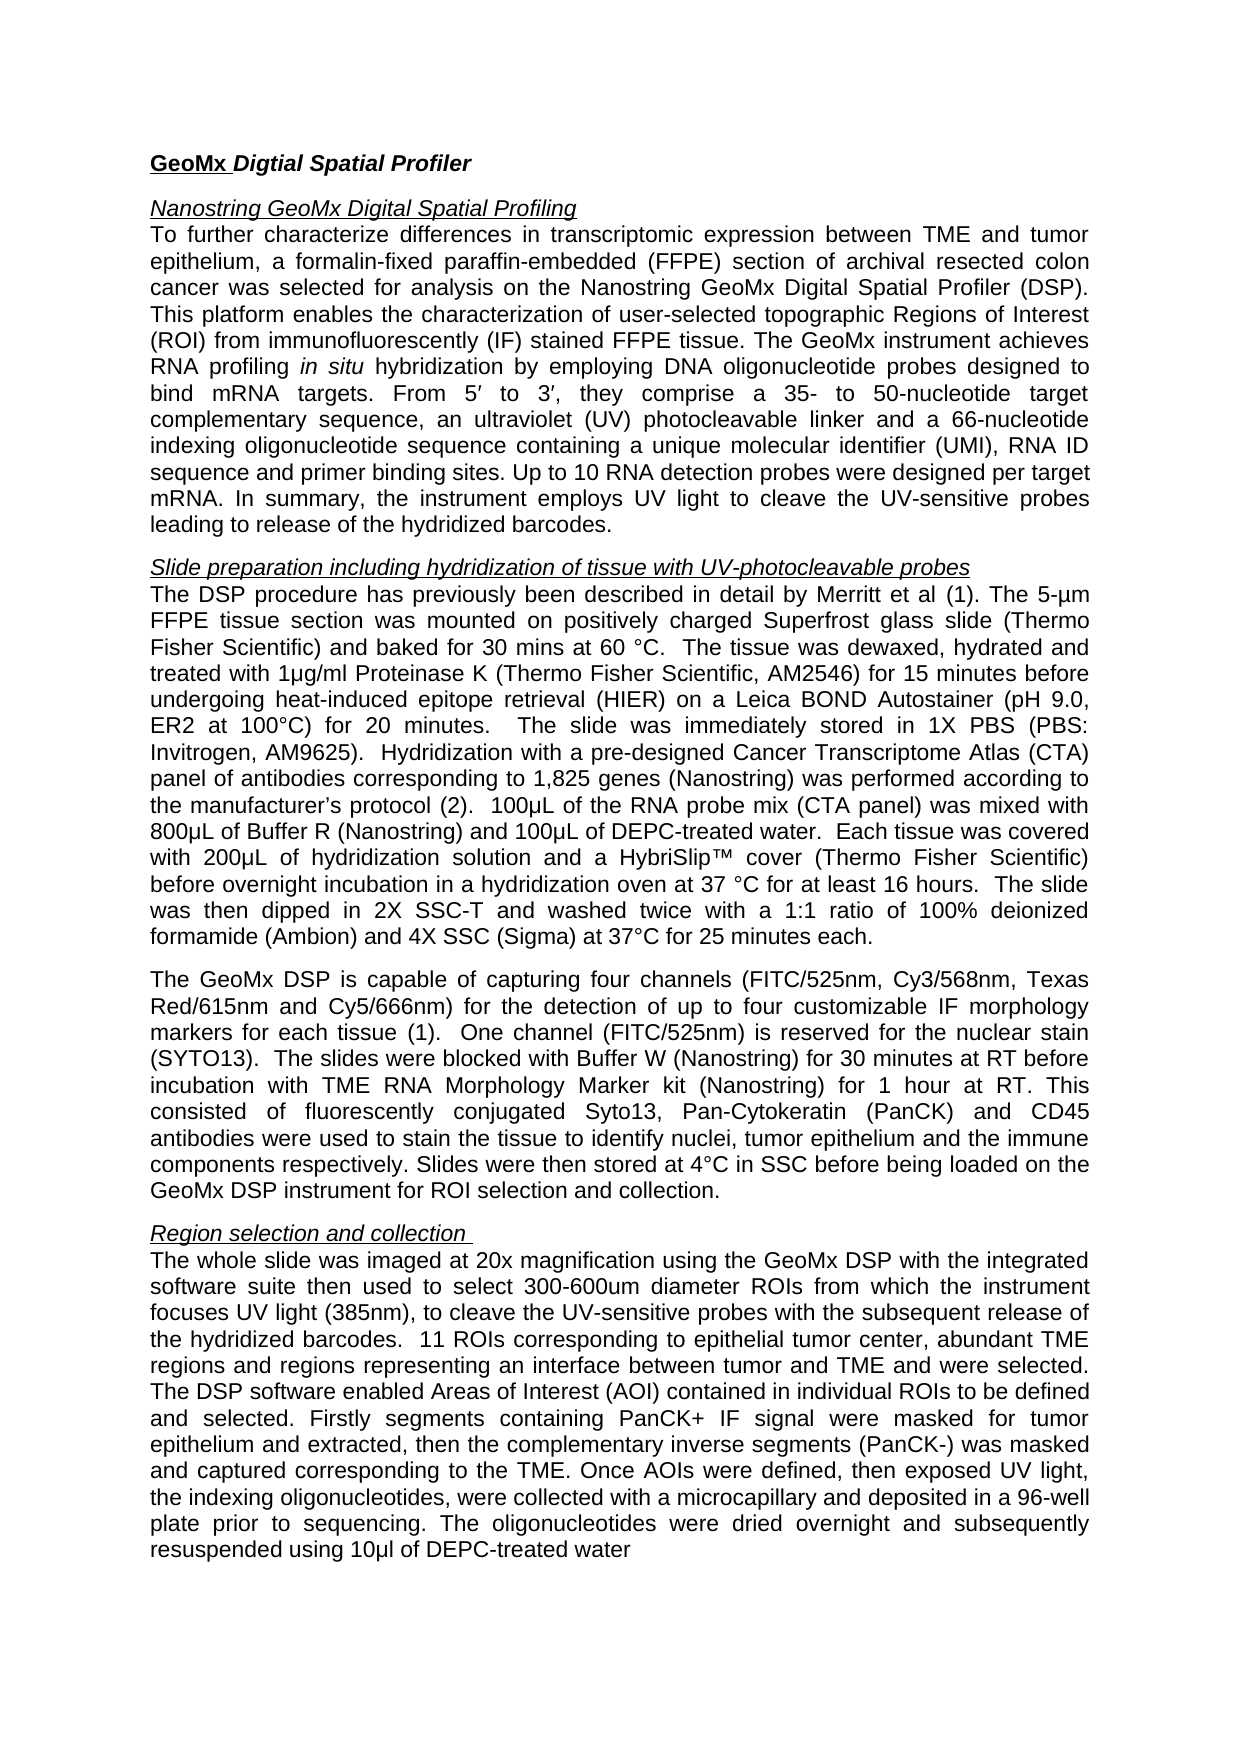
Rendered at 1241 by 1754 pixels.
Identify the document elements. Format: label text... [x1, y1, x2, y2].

subtitle Region selection and collection [150, 1220, 1090, 1247]
text To further characterize differences in transcriptomic expression between TME and tumor epithelium, a formalin-fixed paraffin-embedded (FFPE) section of archival resected colon cancer was selected for analysis on the Nanostring GeoMx Digital Spatial Profiler (DSP). This platform enables the characterization of user-selected topographic Regions of Interest (ROI) from immunofluorescently (IF) stained FFPE tissue. The GeoMx instrument achieves RNA profiling in situ hybridization by employing DNA oligonucleotide probes designed to bind mRNA targets. From 5′ to 3′, they comprise a 35- to 50-nucleotide target complementary sequence, an ultraviolet (UV) photocleavable linker and a 66-nucleotide indexing oligonucleotide sequence containing a unique molecular identifier (UMI), RNA ID sequence and primer binding sites. Up to 10 RNA detection probes were designed per target mRNA. In summary, the instrument employs UV light to cleave the UV-sensitive probes leading to release of the hydridized barcodes. [150, 221, 1090, 538]
text The GeoMx DSP is capable of capturing four channels (FITC/525nm, Cy3/568nm, Texas Red/615nm and Cy5/666nm) for the detection of up to four customizable IF morphology markers for each tissue (1). One channel (FITC/525nm) is reserved for the nuclear stain (SYTO13). The slides were blocked with Buffer W (Nanostring) for 30 minutes at RT before incubation with TME RNA Morphology Marker kit (Nanostring) for 1 hour at RT. This consisted of fluorescently conjugated Syto13, Pan-Cytokeratin (PanCK) and CD45 antibodies were used to stain the tissue to identify nuclei, tumor epithelium and the immune components respectively. Slides were then stored at 4°C in SSC before being loaded on the GeoMx DSP instrument for ROI selection and collection. [150, 966, 1090, 1203]
text GeoMx Digtial Spatial Profiler [150, 150, 1090, 176]
subtitle Slide preparation including hydridization of tissue with UV-photocleavable probes [150, 554, 1090, 581]
subtitle Nanostring GeoMx Digital Spatial Profiling [150, 195, 1090, 221]
text The whole slide was imaged at 20x magnification using the GeoMx DSP with the integrated software suite then used to select 300-600um diameter ROIs from which the instrument focuses UV light (385nm), to cleave the UV-sensitive probes with the subsequent release of the hydridized barcodes. 11 ROIs corresponding to epithelial tumor center, abundant TME regions and regions representing an interface between tumor and TME and were selected. The DSP software enabled Areas of Interest (AOI) contained in individual ROIs to be defined and selected. Firstly segments containing PanCK+ IF signal were masked for tumor epithelium and extracted, then the complementary inverse segments (PanCK-) was masked and captured corresponding to the TME. Once AOIs were defined, then exposed UV light, the indexing oligonucleotides, were collected with a microcapillary and deposited in a 96-well plate prior to sequencing. The oligonucleotides were dried overnight and subsequently resuspended using 10μl of DEPC-treated water [150, 1247, 1090, 1563]
text The DSP procedure has previously been described in detail by Merritt et al (1). The 5-µm FFPE tissue section was mounted on positively charged Superfrost glass slide (Thermo Fisher Scientific) and baked for 30 mins at 60 °C. The tissue was dewaxed, hydrated and treated with 1μg/ml Proteinase K (Thermo Fisher Scientific, AM2546) for 15 minutes before undergoing heat-induced epitope retrieval (HIER) on a Leica BOND Autostainer (pH 9.0, ER2 at 100°C) for 20 minutes. The slide was immediately stored in 1X PBS (PBS: Invitrogen, AM9625). Hydridization with a pre-designed Cancer Transcriptome Atlas (CTA) panel of antibodies corresponding to 1,825 genes (Nanostring) was performed according to the manufacturer’s protocol (2). 100μL of the RNA probe mix (CTA panel) was mixed with 800μL of Buffer R (Nanostring) and 100μL of DEPC-treated water. Each tissue was covered with 200μL of hydridization solution and a HybriSlip™ cover (Thermo Fisher Scientific) before overnight incubation in a hydridization oven at 37 °C for at least 16 hours. The slide was then dipped in 2X SSC-T and washed twice with a 1:1 ratio of 100% deionized formamide (Ambion) and 4X SSC (Sigma) at 37°C for 25 minutes each. [150, 581, 1090, 950]
